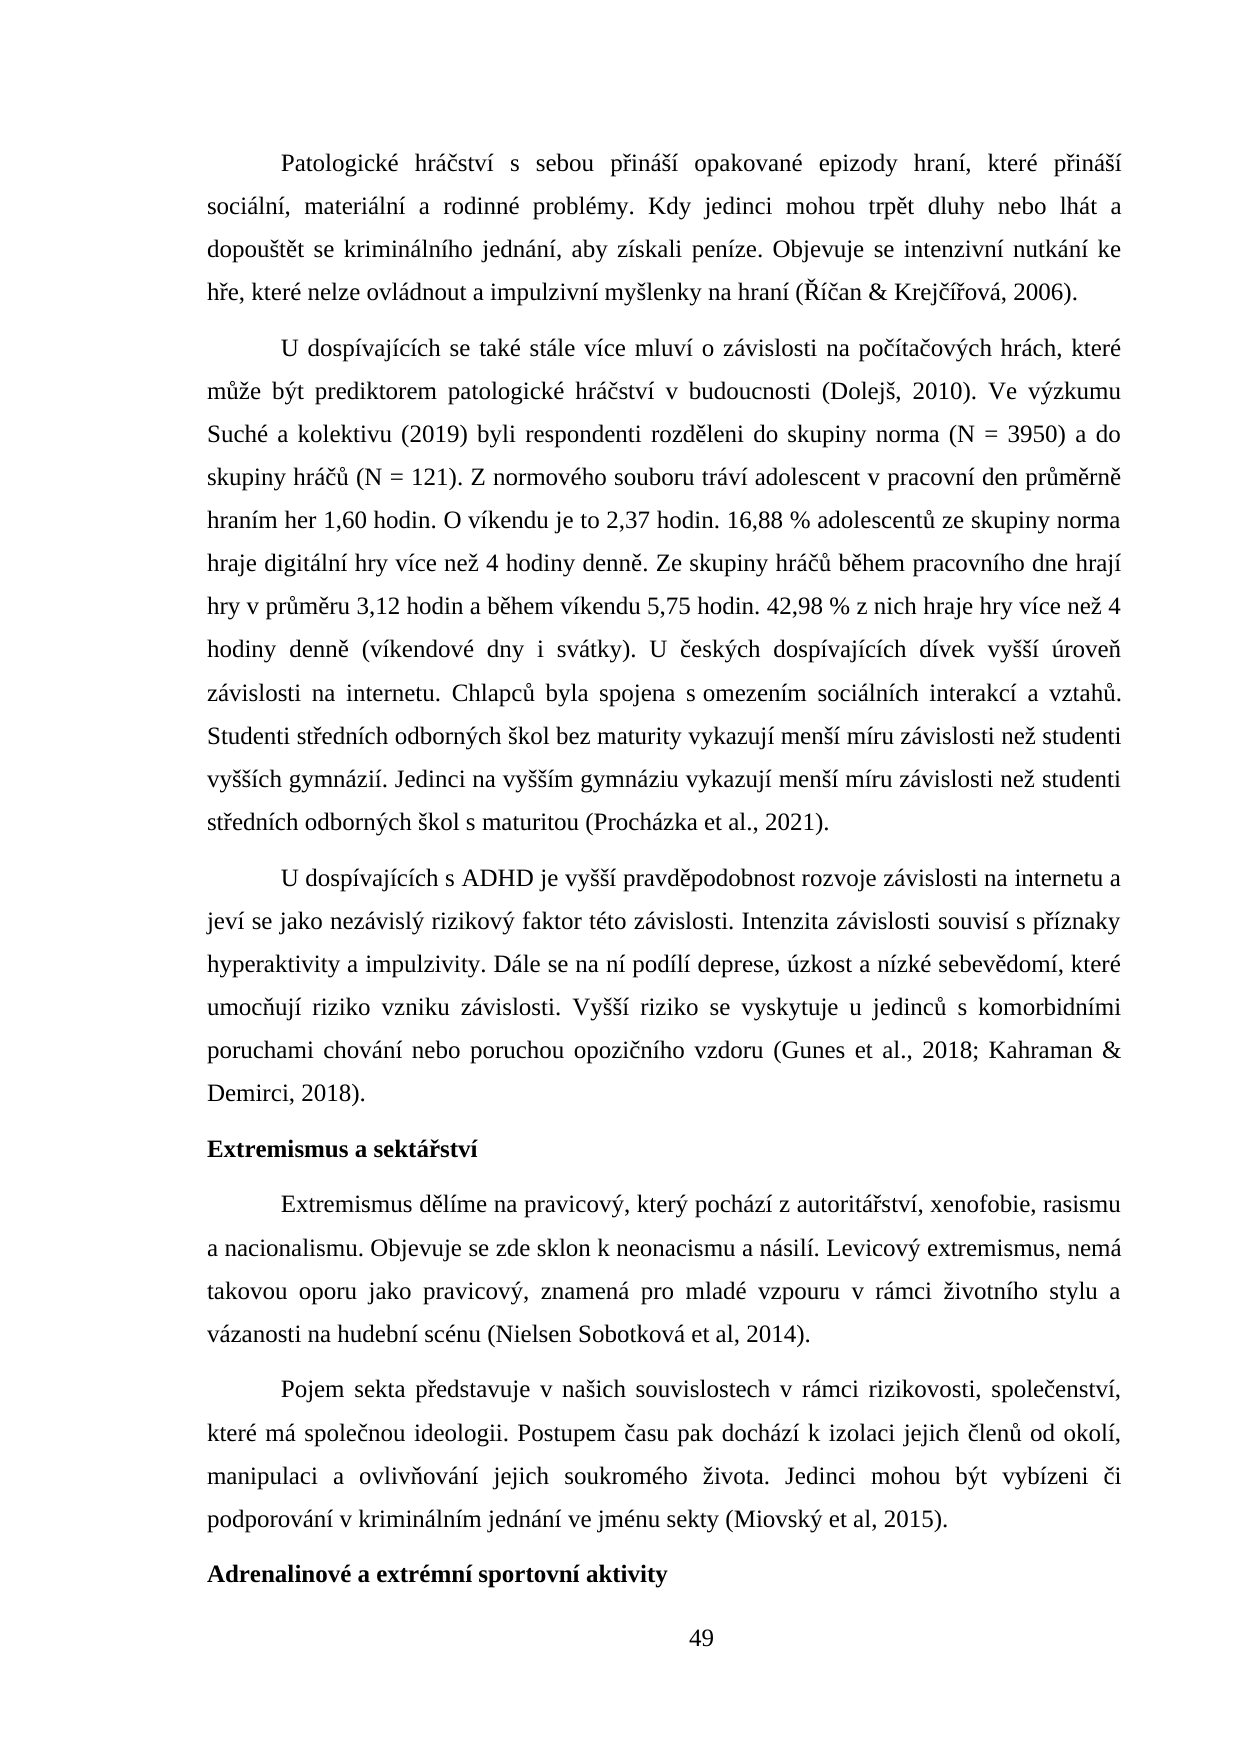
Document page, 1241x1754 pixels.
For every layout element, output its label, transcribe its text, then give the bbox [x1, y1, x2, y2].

text U dospívajících s ADHD je vyšší pravděpodobnost rozvoje závislosti na internetu a jeví se jako nezávislý rizikový faktor této závislosti. Intenzita závislosti souvisí s příznaky hyperaktivity a impulzivity. Dále se na ní podílí deprese, úzkost a nízké sebevědomí, které umocňují riziko vzniku závislosti. Vyšší riziko se vyskytuje u jedinců s komorbidními poruchami chování nebo poruchou opozičního vzdoru (Gunes et al., 2018; Kahraman & Demirci, 2018). [207, 863, 1122, 1107]
text Extremismus dělíme na pravicový, který pochází z autoritářství, xenofobie, rasismu a nacionalismu. Objevuje se zde sklon k neonacismu a násilí. Levicový extremismus, nemá takovou oporu jako pravicový, znamená pro mladé vzpouru v rámci životního stylu a vázanosti na hudební scénu (Nielsen Sobotková et al, 2014). [207, 1189, 1122, 1348]
text Extremismus a sektářství [207, 1134, 1122, 1163]
text Pojem sekta představuje v našich souvislostech v rámci rizikovosti, společenství, které má společnou ideologii. Postupem času pak dochází k izolaci jejich členů od okolí, manipulaci a ovlivňování jejich soukromého života. Jedinci mohou být vybízeni či podporování v kriminálním jednání ve jménu sekty (Miovský et al, 2015). [207, 1374, 1122, 1533]
text Adrenalinové a extrémní sportovní aktivity [207, 1559, 1122, 1588]
text U dospívajících se také stále více mluví o závislosti na počítačových hrách, které může být prediktorem patologické hráčství v budoucnosti (Dolejš, 2010). Ve výzkumu Suché a kolektivu (2019) byli respondenti rozděleni do skupiny norma (N = 3950) a do skupiny hráčů (N = 121). Z normového souboru tráví adolescent v pracovní den průměrně hraním her 1,60 hodin. O víkendu je to 2,37 hodin. 16,88 % adolescentů ze skupiny norma hraje digitální hry více než 4 hodiny denně. Ze skupiny hráčů během pracovního dne hrají hry v průměru 3,12 hodin a během víkendu 5,75 hodin. 42,98 % z nich hraje hry více než 4 hodiny denně (víkendové dny i svátky). U českých dospívajících dívek vyšší úroveň závislosti na internetu. Chlapců byla spojena s omezením sociálních interakcí a vztahů. Studenti středních odborných škol bez maturity vykazují menší míru závislosti než studenti vyšších gymnázií. Jedinci na vyšším gymnáziu vykazují menší míru závislosti než studenti středních odborných škol s maturitou (Procházka et al., 2021). [207, 333, 1122, 836]
text Patologické hráčství s sebou přináší opakované epizody hraní, které přináší sociální, materiální a rodinné problémy. Kdy jedinci mohou trpět dluhy nebo lhát a dopouštět se kriminálního jednání, aby získali peníze. Objevuje se intenzivní nutkání ke hře, které nelze ovládnout a impulzivní myšlenky na hraní (Říčan & Krejčířová, 2006). [207, 148, 1122, 306]
